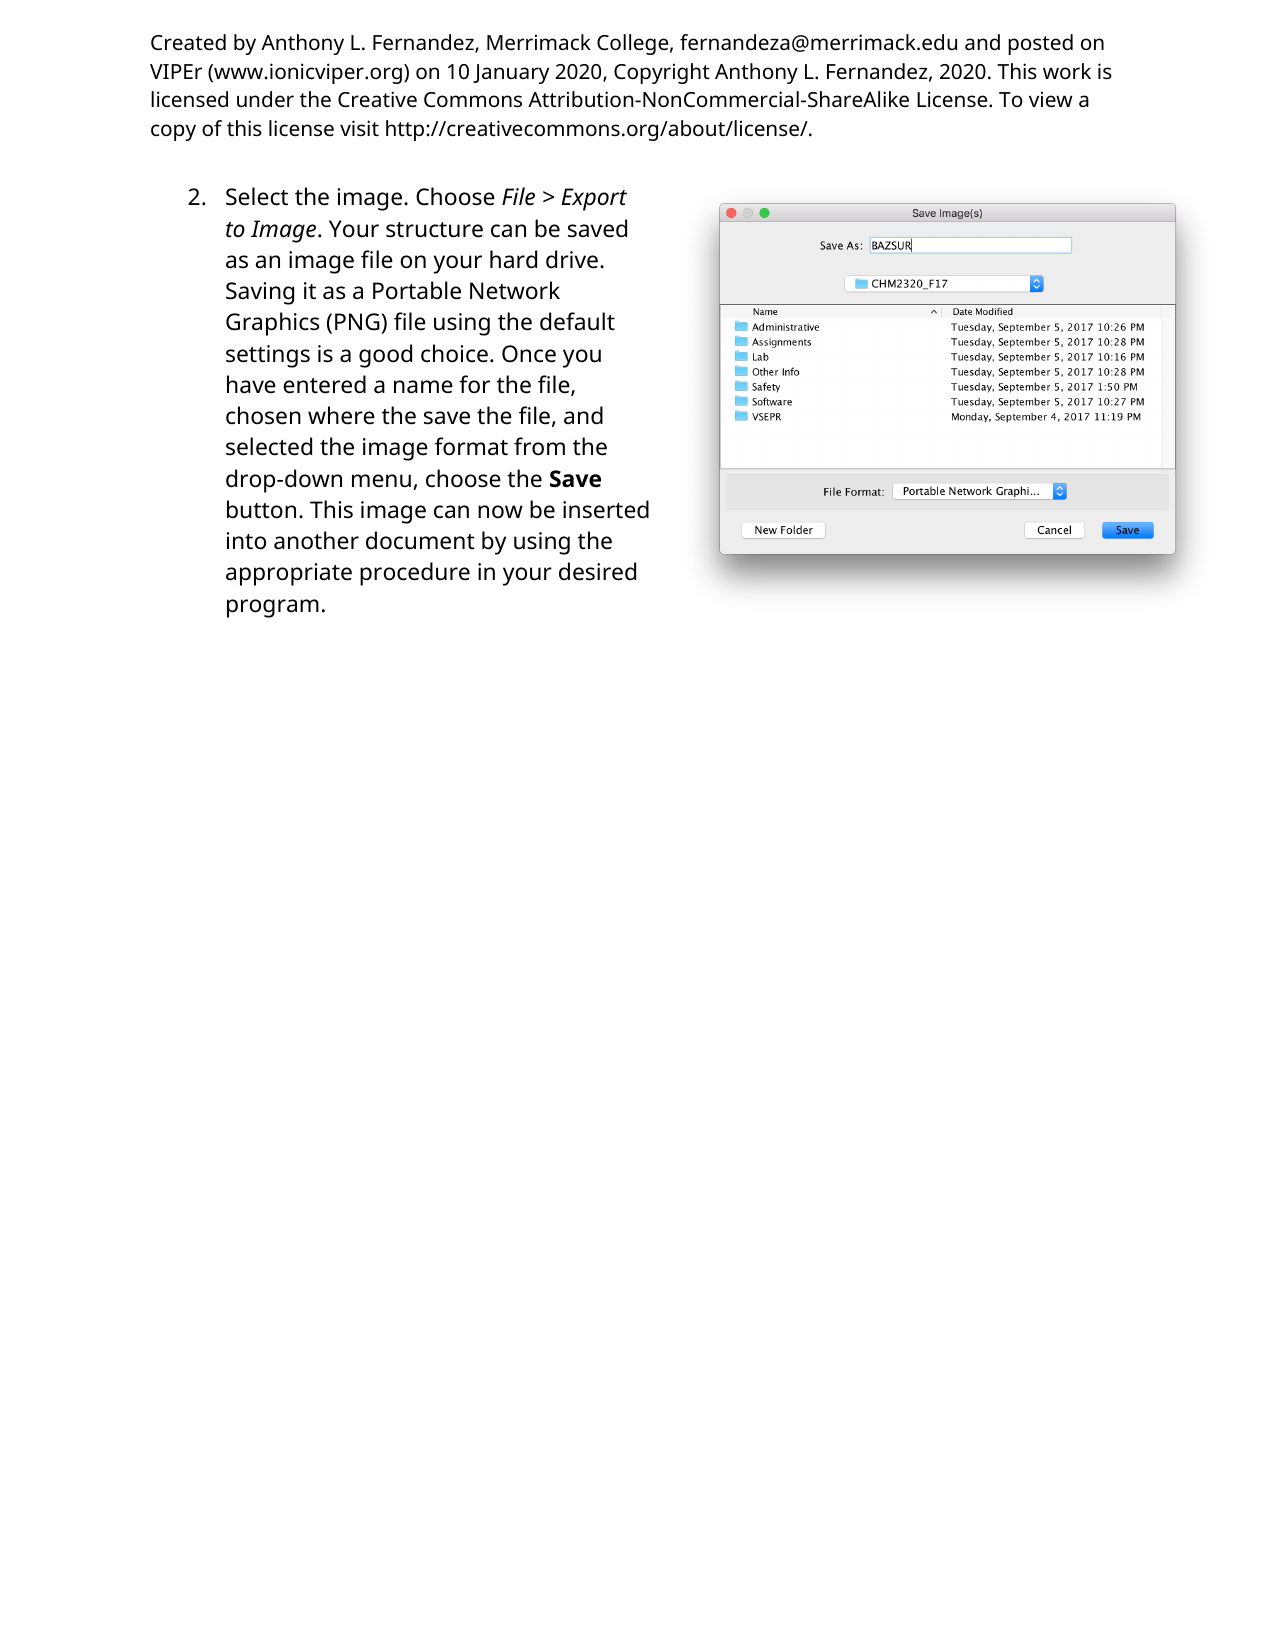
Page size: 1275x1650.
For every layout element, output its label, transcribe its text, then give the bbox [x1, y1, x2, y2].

picture [673, 177, 1222, 620]
list Select the image. Choose File > Export to Image. Your structure can be saved as an image file on your hard drive. Saving it as a Portable Network Graphics (PNG) file using the default settings is a good choice. Once you have entered a name for the file, chosen where the save the file, and selected the image format from the drop-down menu, choose the Save button. This image can now be inserted into another document by using the appropriate procedure in your desired program. [187, 181, 673, 619]
